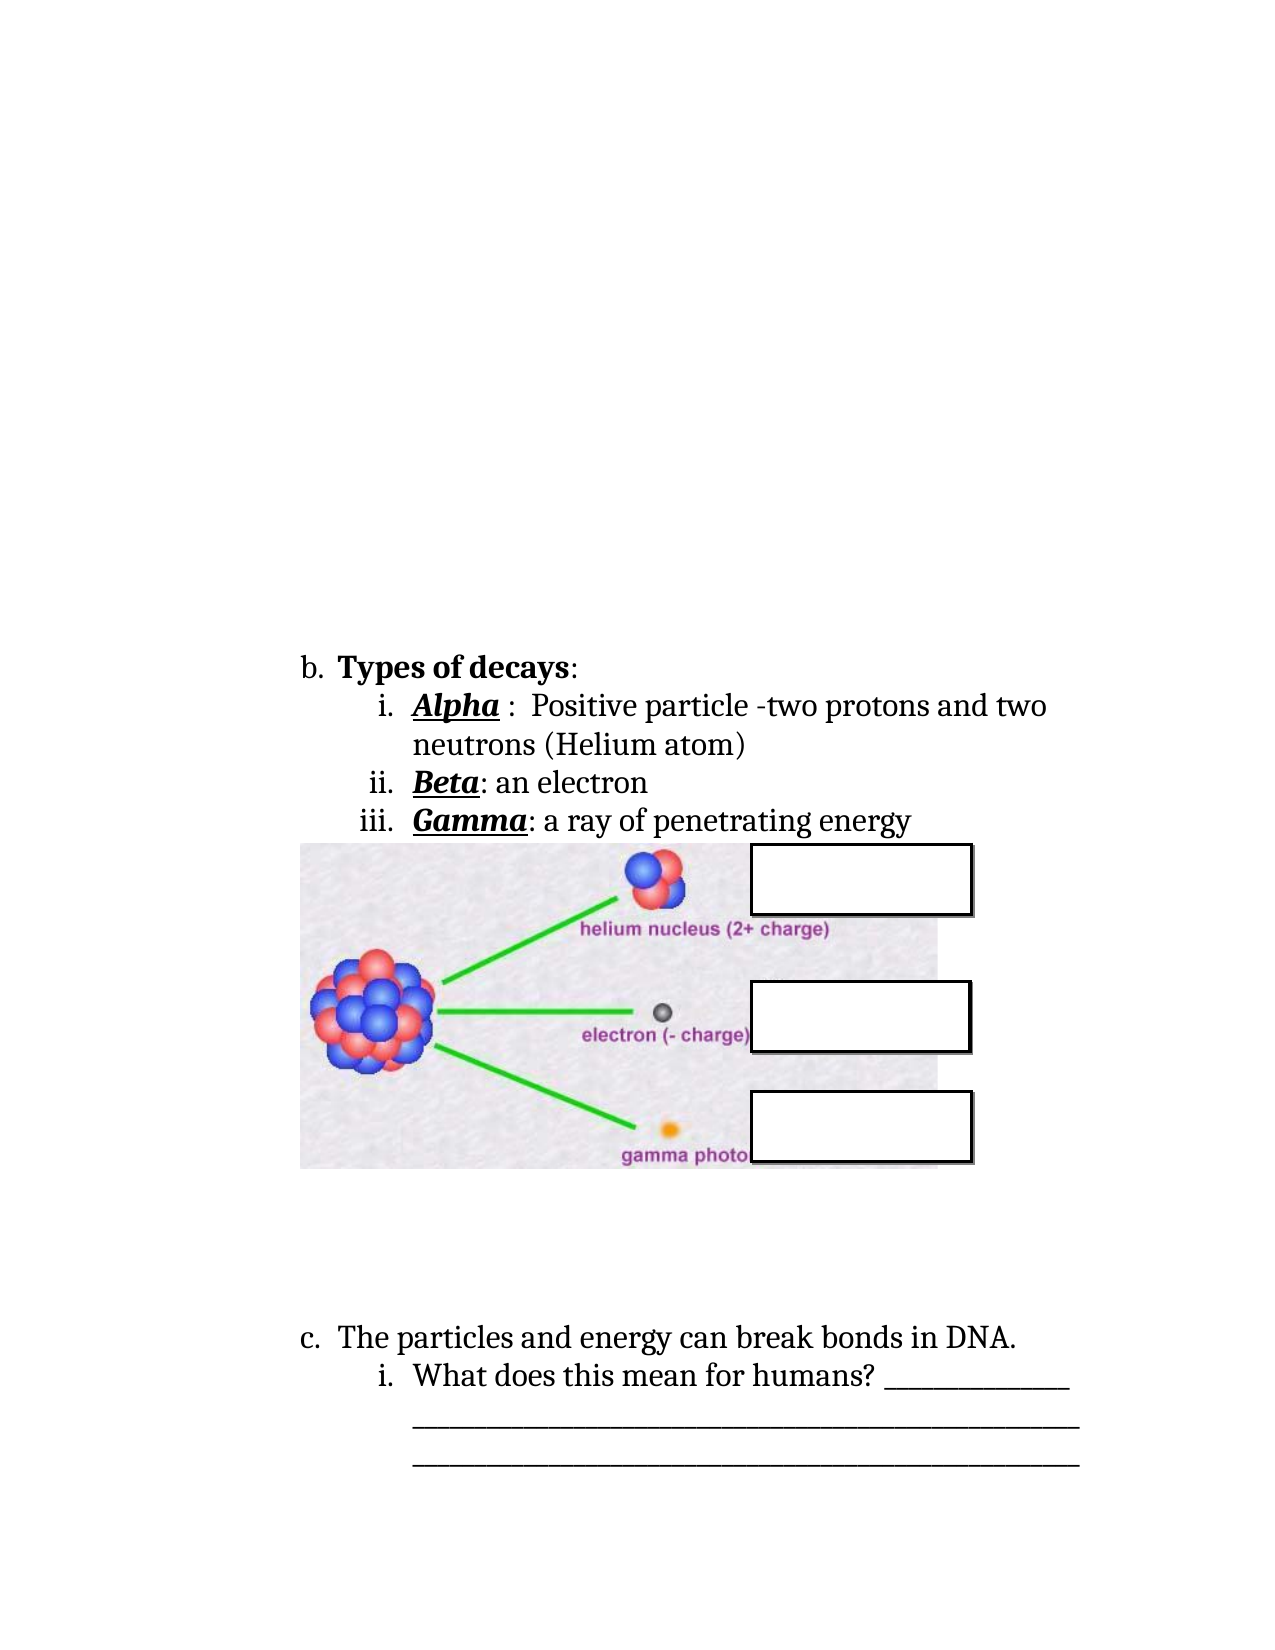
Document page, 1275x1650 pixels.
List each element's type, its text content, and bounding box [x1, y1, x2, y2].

list Types of decays: [300, 648, 1087, 687]
list Gamma: a ray of penetrating energy [394, 802, 1087, 840]
list Alpha : Positive particle -two protons and two neutrons (Helium atom) [394, 687, 1087, 763]
list What does this mean for humans? _______________ [394, 1357, 1087, 1395]
picture [300, 843, 938, 1168]
list The particles and energy can break bonds in DNA. [300, 1318, 1087, 1357]
list ____________________________________________________________________________________________________________ [412, 1395, 1087, 1472]
list Beta: an electron [394, 763, 1087, 802]
